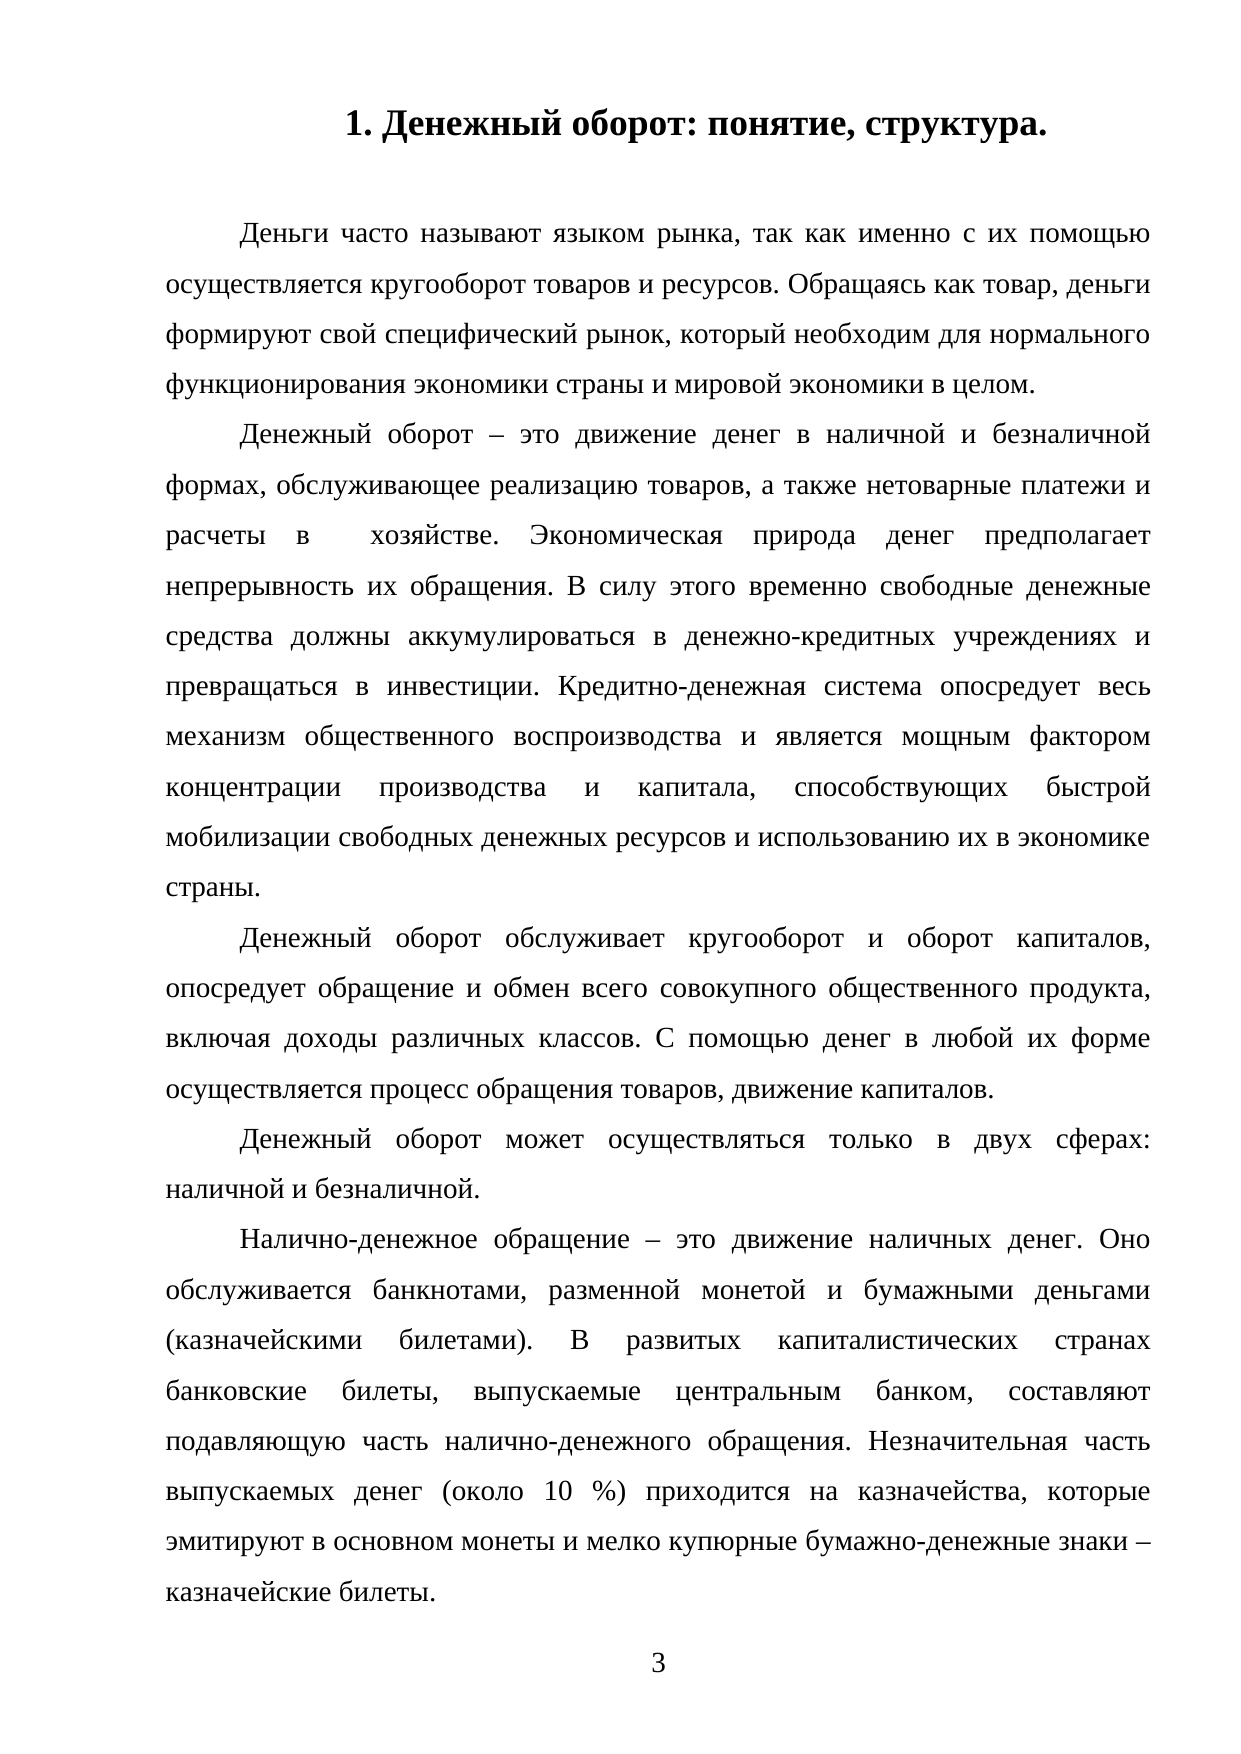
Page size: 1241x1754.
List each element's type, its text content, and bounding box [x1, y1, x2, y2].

list Денежный оборот: понятие, структура. [240, 100, 1152, 143]
text Налично-денежное обращение – это движение наличных денег. Оно обслуживается банкнотами, разменной монетой и бумажными деньгами (казначейскими билетами). В развитых капиталистических странах банковские билеты, выпускаемые центральным банком, составляют подавляющую часть налично-денежного обращения. Незначительная часть выпускаемых денег (около 10 %) приходится на казначейства, которые эмитируют в основном монеты и мелко купюрные бумажно-денежные знаки – казначейские билеты. [165, 1222, 1152, 1607]
text Денежный оборот может осуществляться только в двух сферах: наличной и безналичной. [165, 1121, 1152, 1205]
text Деньги часто называют языком рынка, так как именно с их помощью осуществляется кругооборот товаров и ресурсов. Обращаясь как товар, деньги формируют свой специфический рынок, который необходим для нормального функционирования экономики страны и мировой экономики в целом. [165, 215, 1152, 400]
text Денежный оборот – это движение денег в наличной и безналичной формах, обслуживающее реализацию товаров, а также нетоварные платежи и расчеты в хозяйстве. Экономическая природа денег предполагает непрерывность их обращения. В силу этого временно свободные денежные средства должны аккумулироваться в денежно-кредитных учреждениях и превращаться в инвестиции. Кредитно-денежная система опосредует весь механизм общественного воспроизводства и является мощным фактором концентрации производства и капитала, способствующих быстрой мобилизации свободных денежных ресурсов и использованию их в экономике страны. [165, 417, 1152, 903]
text Денежный оборот обслуживает кругооборот и оборот капиталов, опосредует обращение и обмен всего совокупного общественного продукта, включая доходы различных классов. С помощью денег в любой их форме осуществляется процесс обращения товаров, движение капиталов. [165, 920, 1152, 1104]
